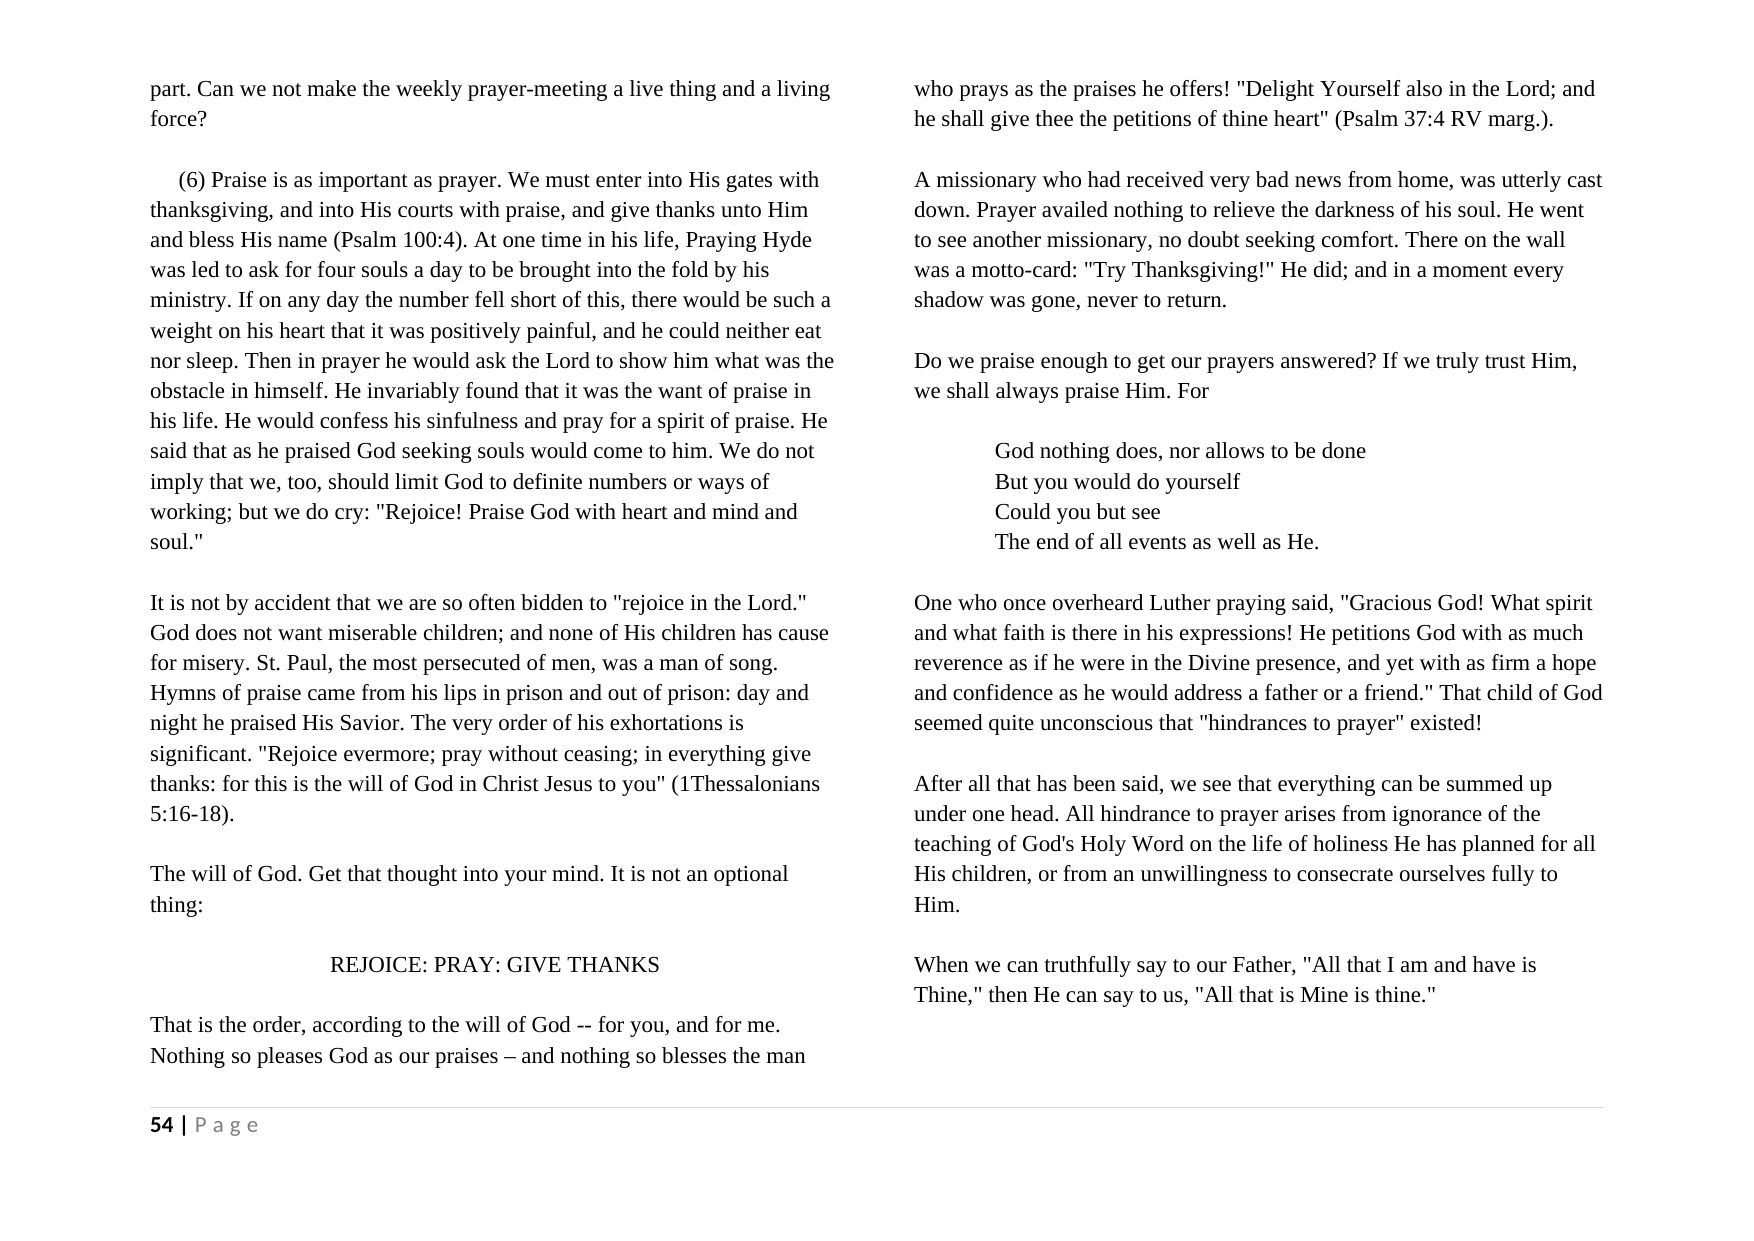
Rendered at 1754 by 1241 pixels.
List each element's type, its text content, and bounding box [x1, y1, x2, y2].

text Thine," then He can say to us, "All that is Mine is thine." [914, 981, 1604, 1008]
text When we can truthfully say to our Father, "All that I am and have is [914, 951, 1604, 977]
text It is not by accident that we are so often bidden to "rejoice in the Lord." God does not want miserable children; and none of His children has cause for misery. St. Paul, the most persecuted of men, was a man of song. Hymns of praise came from his lips in prison and out of prison: day and night he praised His Savior. The very order of his exhortations is significant. "Rejoice evermore; pray without ceasing; in everything give thanks: for this is the will of God in Christ Jesus to you" (1Thessalonians 5:16-18). [150, 588, 840, 826]
text (6) Praise is as important as prayer. We must enter into His gates with thanksgiving, and into His courts with praise, and give thanks unto Him and bless His name (Psalm 100:4). At one time in his life, Praying Hyde was led to ask for four souls a day to be brought into the fold by his ministry. If on any day the number fell short of this, there would be such a weight on his heart that it was positively painful, and he could neither eat nor sleep. Then in prayer he would ask the Lord to show him what was the obstacle in himself. He invariably found that it was the want of praise in his life. He would confess his sinfulness and pray for a spirit of praise. He said that as he praised God seeking souls would come to him. We do not imply that we, too, should limit God to definite numbers or ways of working; but we do cry: "Rejoice! Praise God with heart and mind and soul." [150, 166, 840, 554]
text Do we praise enough to get our prayers answered? If we truly trust Him, we shall always praise Him. For [914, 347, 1604, 403]
text That is the order, according to the will of God -- for you, and for me. Nothing so pleases God as our praises – and nothing so blesses the man who prays as the praises he offers! "Delight Yourself also in the Lord; and he shall give thee the petitions of thine heart" (Psalm 37:4 RV marg.). [150, 1011, 840, 1068]
text That is the order, according to the will of God -- for you, and for me. Nothing so pleases God as our praises – and nothing so blesses the man who prays as the praises he offers! "Delight Yourself also in the Lord; and he shall give thee the petitions of thine heart" (Psalm 37:4 RV marg.). [914, 75, 1604, 132]
text A missionary who had received very bad news from home, was utterly cast down. Prayer availed nothing to relieve the darkness of his soul. He went to see another missionary, no doubt seeking comfort. There on the wall was a motto-card: "Try Thanksgiving!" He did; and in a moment every shadow was gone, never to return. [914, 166, 1604, 313]
text REJOICE: PRAY: GIVE THANKS [150, 951, 840, 977]
text The will of God. Get that thought into your mind. It is not an optional thing: [150, 860, 840, 917]
text But you would do yourself [989, 468, 1604, 494]
text The end of all events as well as He. [989, 528, 1604, 554]
text After all that has been said, we see that everything can be summed up under one head. All hindrance to prayer arises from ignorance of the teaching of God's Holy Word on the life of holiness He has planned for all His children, or from an unwillingness to consecrate ourselves fully to Him. [914, 770, 1604, 917]
text One who once overheard Luther praying said, "Gracious God! What spirit and what faith is there in his expressions! He petitions God with as much reverence as if he were in the Divine presence, and yet with as firm a hope and confidence as he would address a father or a friend." That child of God seemed quite unconscious that "hindrances to prayer" existed! [914, 588, 1604, 736]
text Could you but see [989, 498, 1604, 524]
text God nothing does, nor allows to be done [989, 437, 1604, 464]
